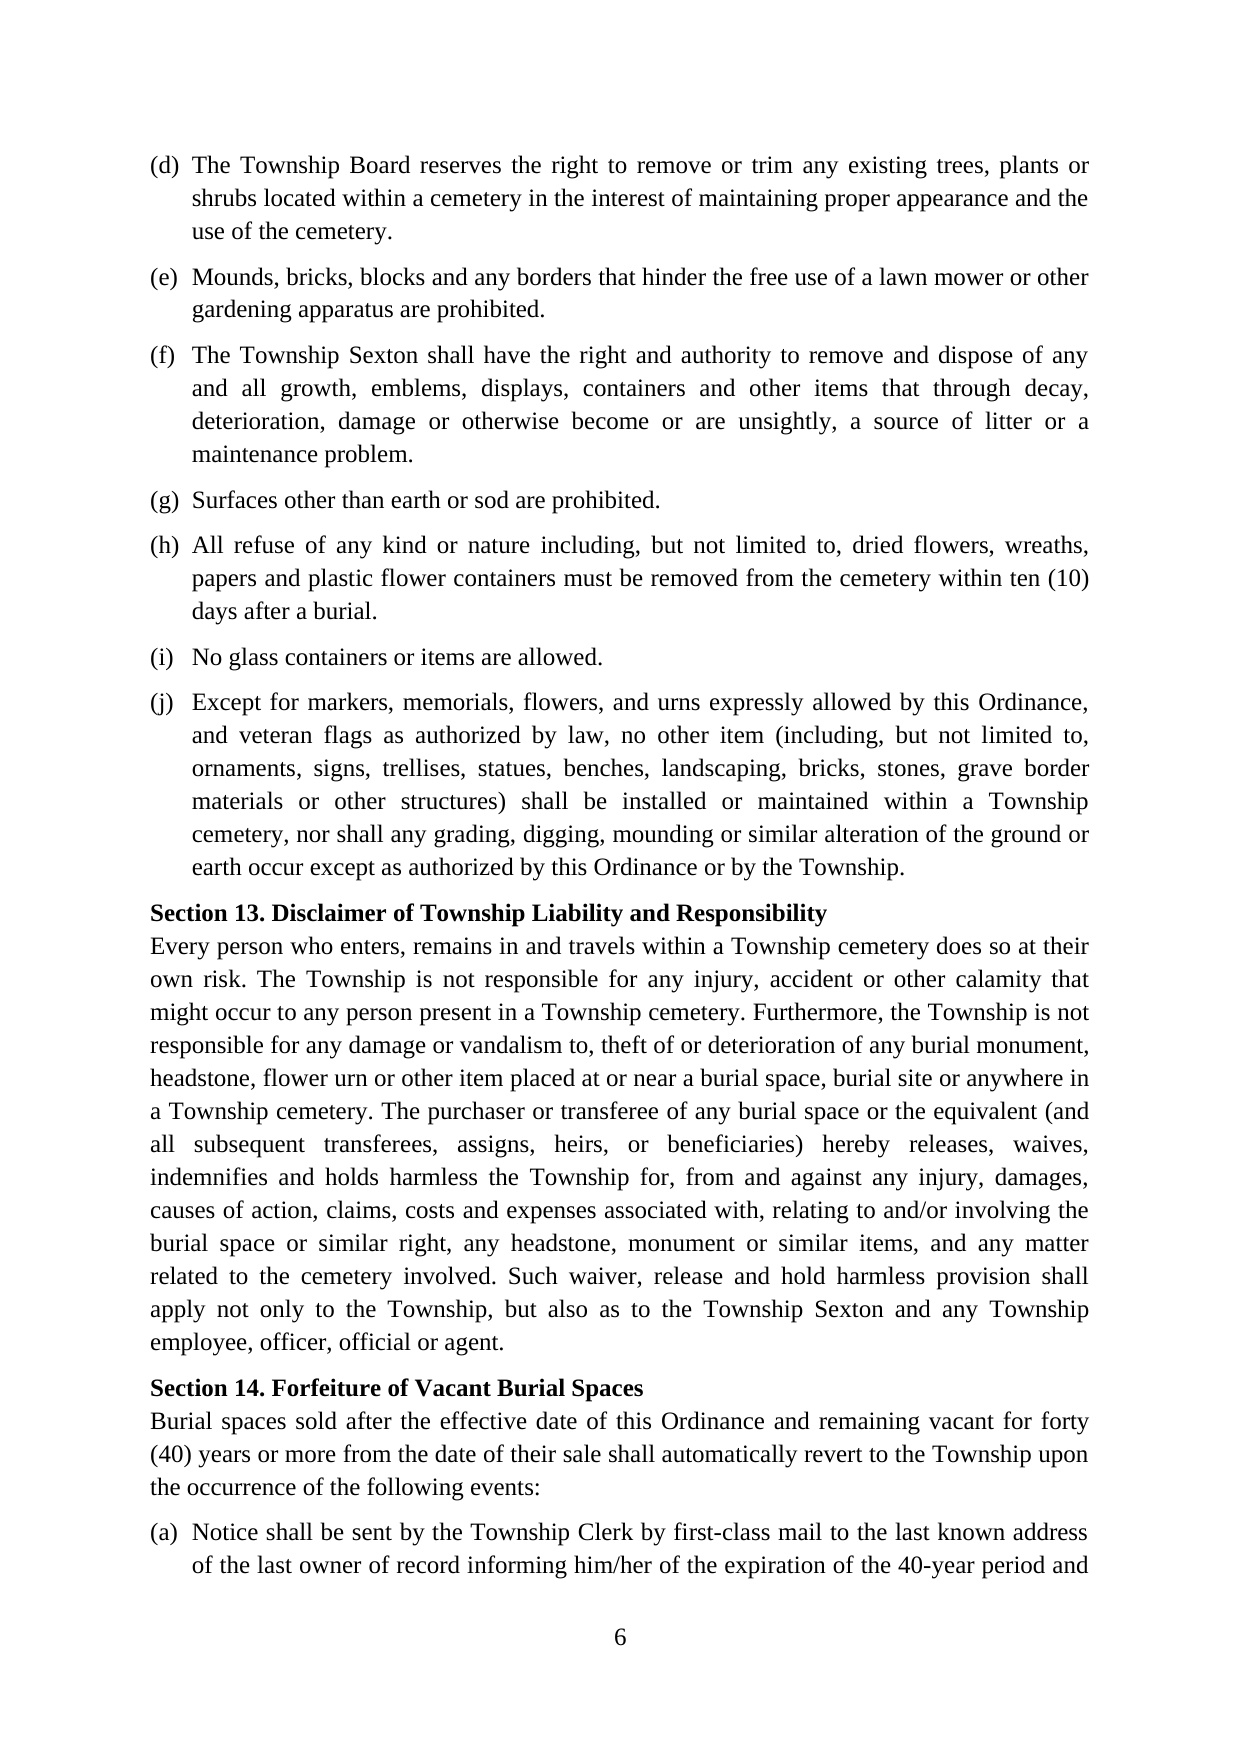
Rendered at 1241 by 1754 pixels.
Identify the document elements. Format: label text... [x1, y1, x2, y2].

text (g) Surfaces other than earth or sod are prohibited. [150, 485, 1090, 513]
text (d) The Township Board reserves the right to remove or trim any existing trees, plants or shrubs located within a cemetery in the interest of maintaining proper appearance and the use of the cemetery. [150, 150, 1090, 245]
text Burial spaces sold after the effective date of this Ordinance and remaining vacant for forty (40) years or more from the date of their sale shall automatically revert to the Township upon the occurrence of the following events: [150, 1406, 1090, 1501]
text Section 13. Disclaimer of Township Liability and Responsibility [150, 898, 1090, 927]
text (f) The Township Sexton shall have the right and authority to remove and dispose of any and all growth, emblems, displays, containers and other items that through decay, deterioration, damage or otherwise become or are unsightly, a source of litter or a maintenance problem. [150, 340, 1090, 468]
text (i) No glass containers or items are allowed. [150, 642, 1090, 671]
text (e) Mounds, bricks, blocks and any borders that hinder the free use of a lawn mower or other gardening apparatus are prohibited. [150, 262, 1090, 323]
text Every person who enters, remains in and travels within a Township cemetery does so at their own risk. The Township is not responsible for any injury, accident or other calamity that might occur to any person present in a Township cemetery. Furthermore, the Township is not responsible for any damage or vandalism to, theft of or deterioration of any burial monument, headstone, flower urn or other item placed at or near a burial space, burial site or anywhere in a Township cemetery. The purchaser or transferee of any burial space or the equivalent (and all subsequent transferees, assigns, heirs, or beneficiaries) hereby releases, waives, indemnifies and holds harmless the Township for, from and against any injury, damages, causes of action, claims, costs and expenses associated with, relating to and/or involving the burial space or similar right, any headstone, monument or similar items, and any matter related to the cemetery involved. Such waiver, release and hold harmless provision shall apply not only to the Township, but also as to the Township Sexton and any Township employee, officer, official or agent. [150, 931, 1090, 1356]
text Section 14. Forfeiture of Vacant Burial Spaces [150, 1373, 1090, 1401]
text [150, 1517, 1090, 1579]
text (h) All refuse of any kind or nature including, but not limited to, dried flowers, wreaths, papers and plastic flower containers must be removed from the cemetery within ten (10) days after a burial. [150, 530, 1090, 625]
text (j) Except for markers, memorials, flowers, and urns expressly allowed by this Ordinance, and veteran flags as authorized by law, no other item (including, but not limited to, ornaments, signs, trellises, statues, benches, landscaping, bricks, stones, grave border materials or other structures) shall be installed or maintained within a Township cemetery, nor shall any grading, digging, mounding or similar alteration of the ground or earth occur except as authorized by this Ordinance or by the Township. [150, 687, 1090, 881]
